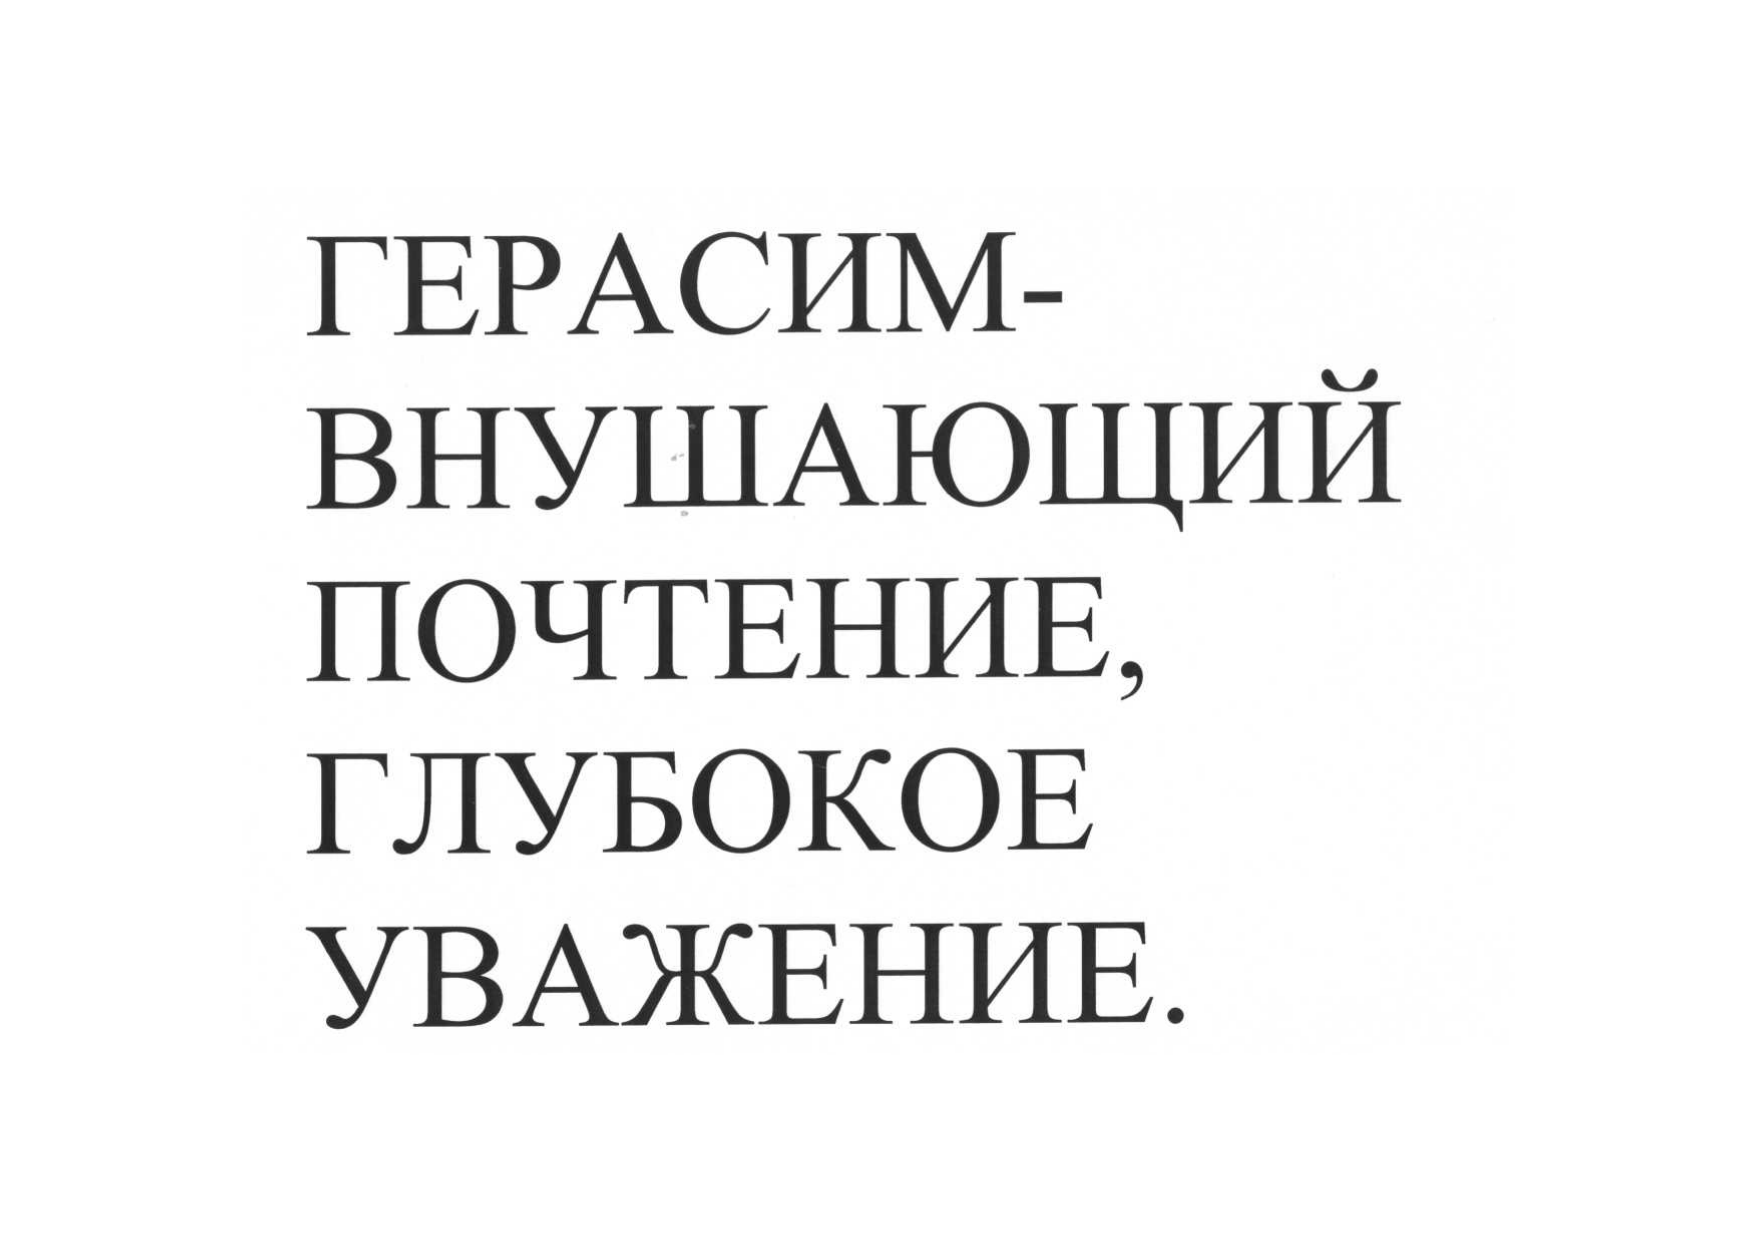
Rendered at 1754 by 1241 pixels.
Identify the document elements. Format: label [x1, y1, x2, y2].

picture [242, 187, 1515, 1055]
